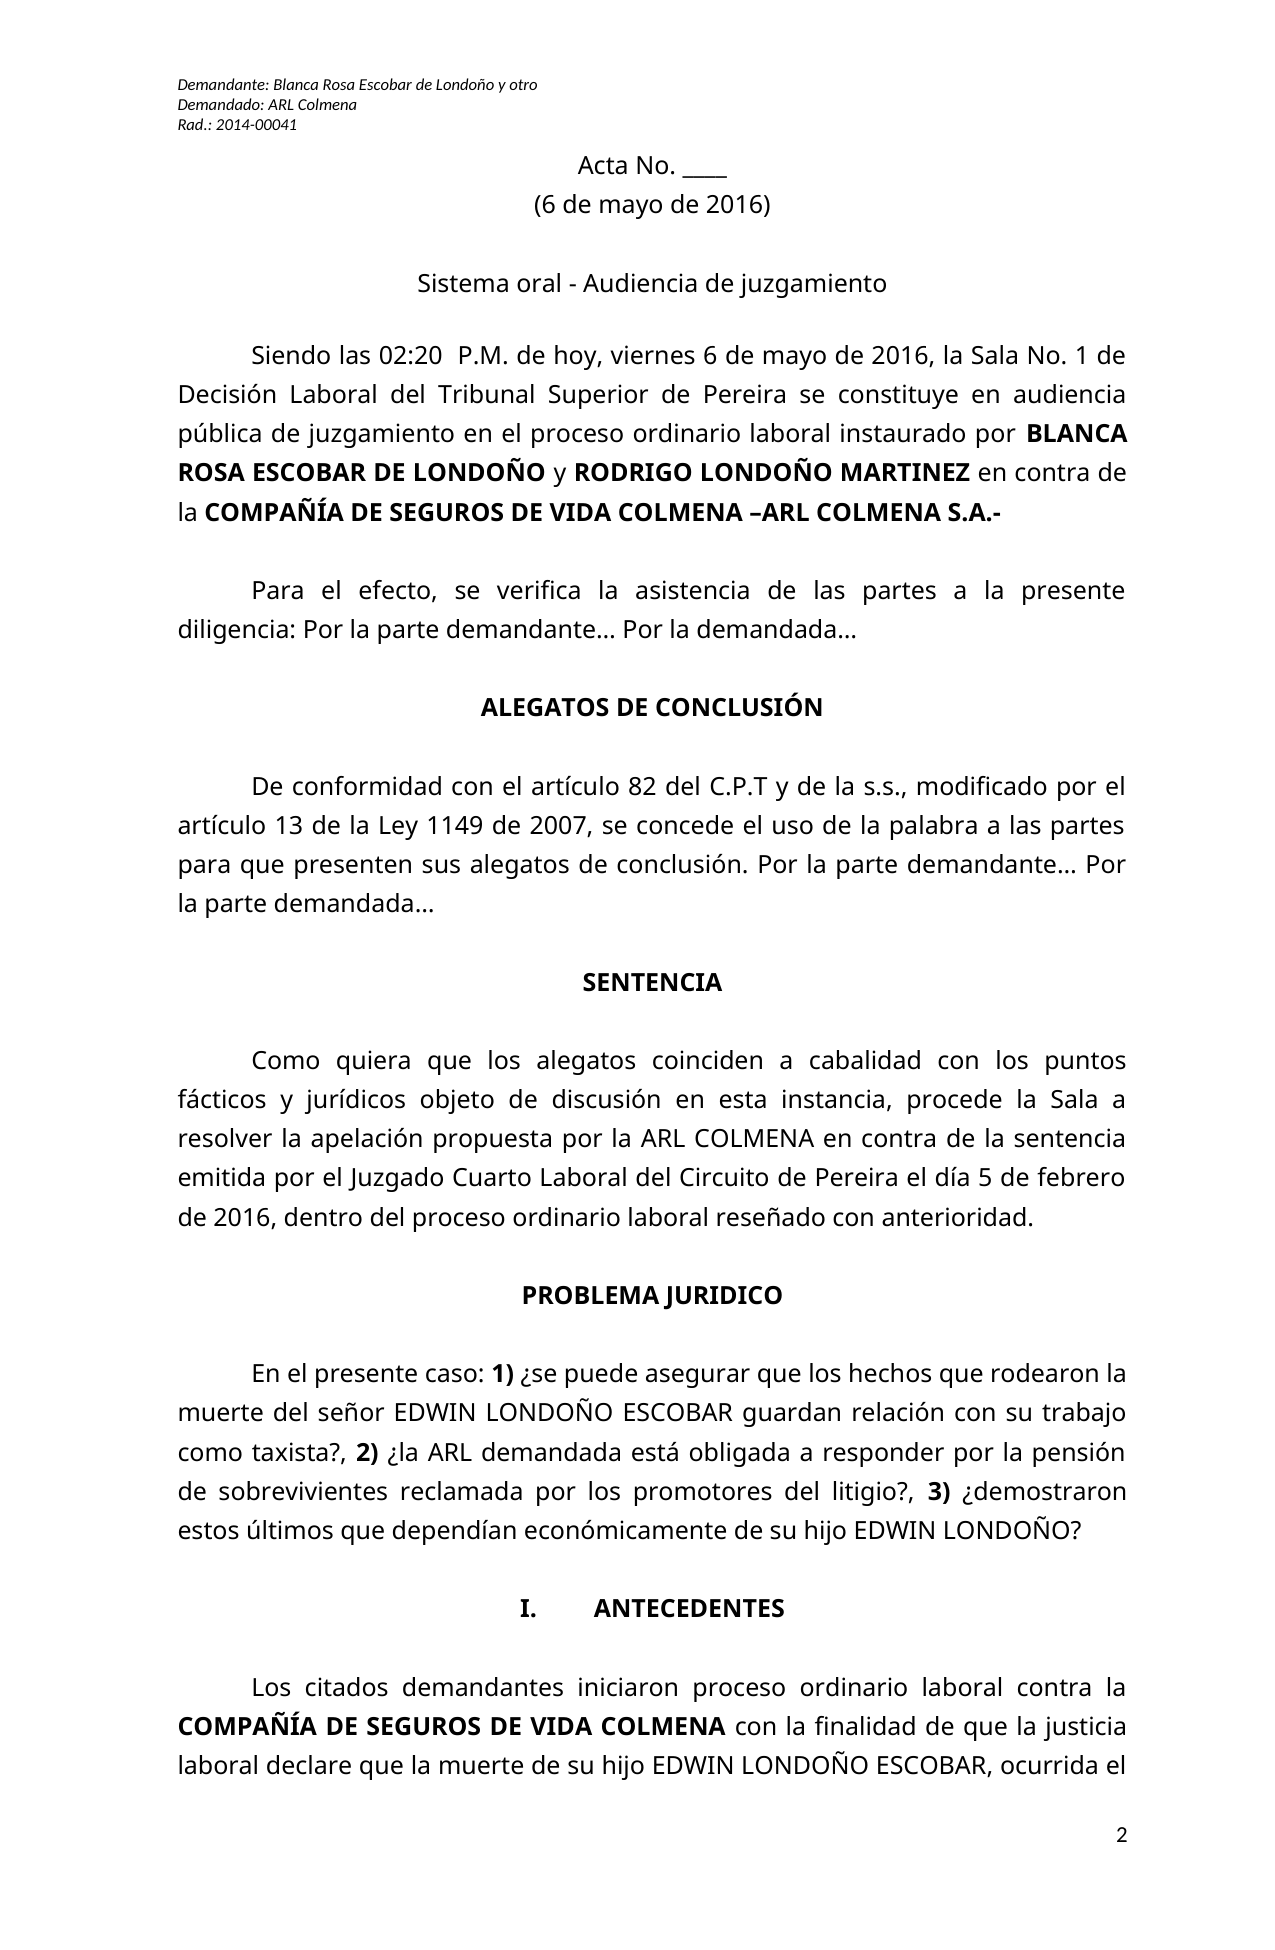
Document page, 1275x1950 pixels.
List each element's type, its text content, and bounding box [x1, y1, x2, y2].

text Siendo las 02:20 P.M. de hoy, viernes 6 de mayo de 2016, la Sala No. 1 de Decisión Laboral del Tribunal Superior de Pereira se constituye en audiencia pública de juzgamiento en el proceso ordinario laboral instaurado por BLANCA ROSA ESCOBAR DE LONDOÑO y RODRIGO LONDOÑO MARTINEZ en contra de la COMPAÑÍA DE SEGUROS DE VIDA COLMENA –ARL COLMENA S.A.- [177, 337, 1127, 528]
text PROBLEMA JURIDICO [177, 1277, 1127, 1312]
text En el presente caso: 1) ¿se puede asegurar que los hechos que rodearon la muerte del señor EDWIN LONDOÑO ESCOBAR guardan relación con su trabajo como taxista?, 2) ¿la ARL demandada está obligada a responder por la pensión de sobrevivientes reclamada por los promotores del litigio?, 3) ¿demostraron estos últimos que dependían económicamente de su hijo EDWIN LONDOÑO? [177, 1356, 1127, 1547]
text ALEGATOS DE CONCLUSIÓN [177, 690, 1127, 724]
text Para el efecto, se verifica la asistencia de las partes a la presente diligencia: Por la parte demandante… Por la demandada… [177, 572, 1127, 646]
text Acta No. ____ [177, 148, 1127, 182]
text De conformidad con el artículo 82 del C.P.T y de la s.s., modificado por el artículo 13 de la Ley 1149 de 2007, se concede el uso de la palabra a las partes para que presenten sus alegatos de conclusión. Por la parte demandante… Por la parte demandada… [177, 768, 1127, 920]
text SENTENCIA [177, 964, 1127, 998]
text Sistema oral - Audiencia de juzgamiento [177, 265, 1127, 299]
text (6 de mayo de 2016) [177, 187, 1127, 221]
text Como quiera que los alegatos coinciden a cabalidad con los puntos fácticos y jurídicos objeto de discusión en esta instancia, procede la Sala a resolver la apelación propuesta por la ARL COLMENA en contra de la sentencia emitida por el Juzgado Cuarto Laboral del Circuito de Pereira el día 5 de febrero de 2016, dentro del proceso ordinario laboral reseñado con anterioridad. [177, 1042, 1127, 1233]
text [177, 1669, 1127, 1782]
list ANTECEDENTES [177, 1591, 1127, 1625]
